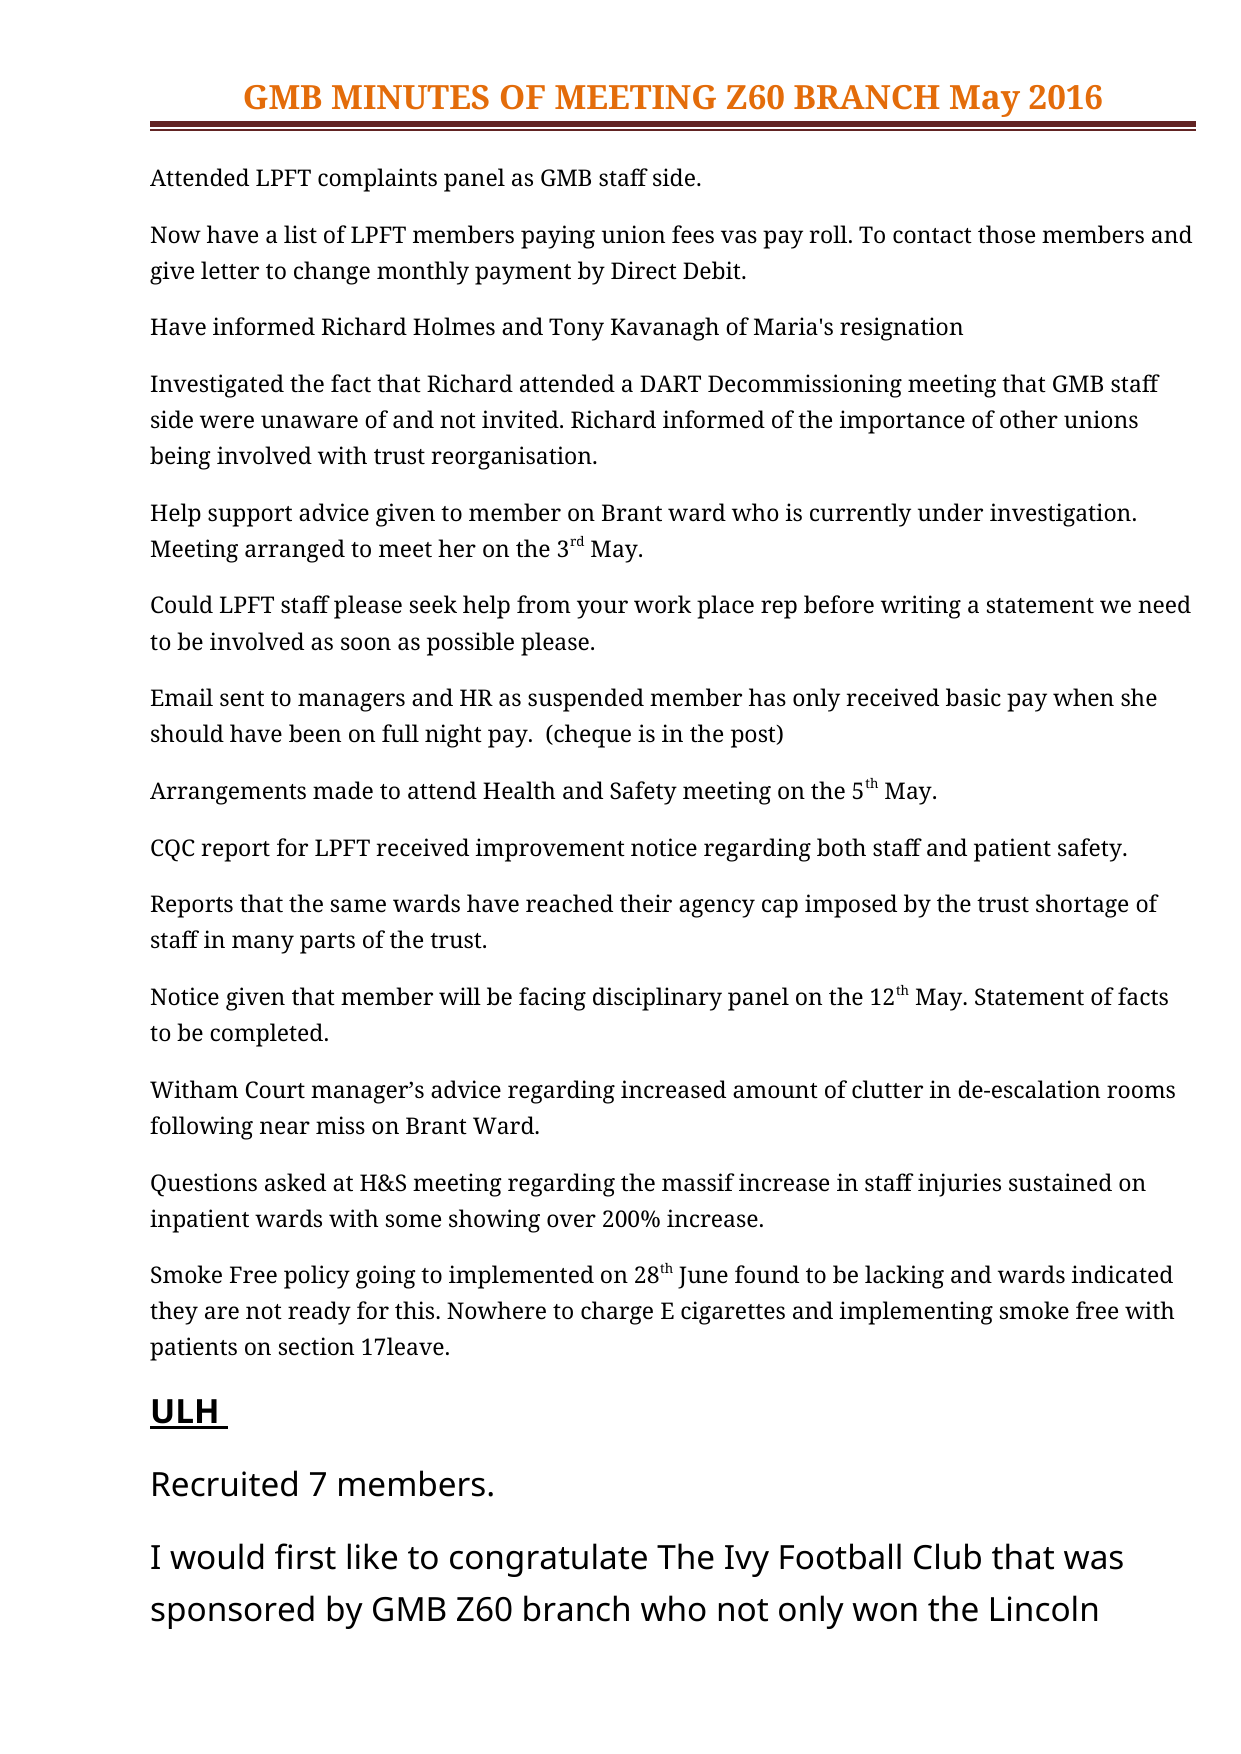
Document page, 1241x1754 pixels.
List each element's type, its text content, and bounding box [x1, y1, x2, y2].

text ULH [150, 1388, 1196, 1433]
text Have informed Richard Holmes and Tony Kavanagh of Maria's resignation [150, 311, 1196, 343]
text Witham Court manager’s advice regarding increased amount of clutter in de-escalation rooms following near miss on Brant Ward. [150, 1074, 1196, 1141]
text Arrangements made to attend Health and Safety meeting on the 5th May. [150, 775, 1196, 806]
text Reports that the same wards have reached their agency cap imposed by the trust shortage of staff in many parts of the trust. [150, 888, 1196, 956]
text Help support advice given to member on Brant ward who is currently under investigation. Meeting arranged to meet her on the 3rd May. [150, 497, 1196, 564]
text CQC report for LPFT received improvement notice regarding both staff and patient safety. [150, 832, 1196, 863]
text Now have a list of LPFT members paying union fees vas pay roll. To contact those members and give letter to change monthly payment by Direct Debit. [150, 219, 1196, 286]
text Notice given that member will be facing disciplinary panel on the 12th May. Statement of facts to be completed. [150, 981, 1196, 1048]
text Investigated the fact that Richard attended a DART Decommissioning meeting that GMB staff side were unaware of and not invited. Richard informed of the importance of other unions being involved with trust reorganisation. [150, 368, 1196, 471]
text Smoke Free policy going to implemented on 28th June found to be lacking and wards indicated they are not ready for this. Nowhere to charge E cigarettes and implementing smoke free with patients on section 17leave. [150, 1259, 1196, 1362]
text Attended LPFT complaints panel as GMB staff side. [150, 162, 1196, 193]
text Recruited 7 members. [150, 1461, 1196, 1506]
text Could LPFT staff please seek help from your work place rep before writing a statement we need to be involved as soon as possible please. [150, 589, 1196, 657]
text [150, 1534, 1196, 1632]
text Email sent to managers and HR as suspended member has only received basic pay when she should have been on full night pay. (cheque is in the post) [150, 682, 1196, 749]
text Questions asked at H&S meeting regarding the massif increase in staff injuries sustained on inpatient wards with some showing over 200% increase. [150, 1167, 1196, 1234]
